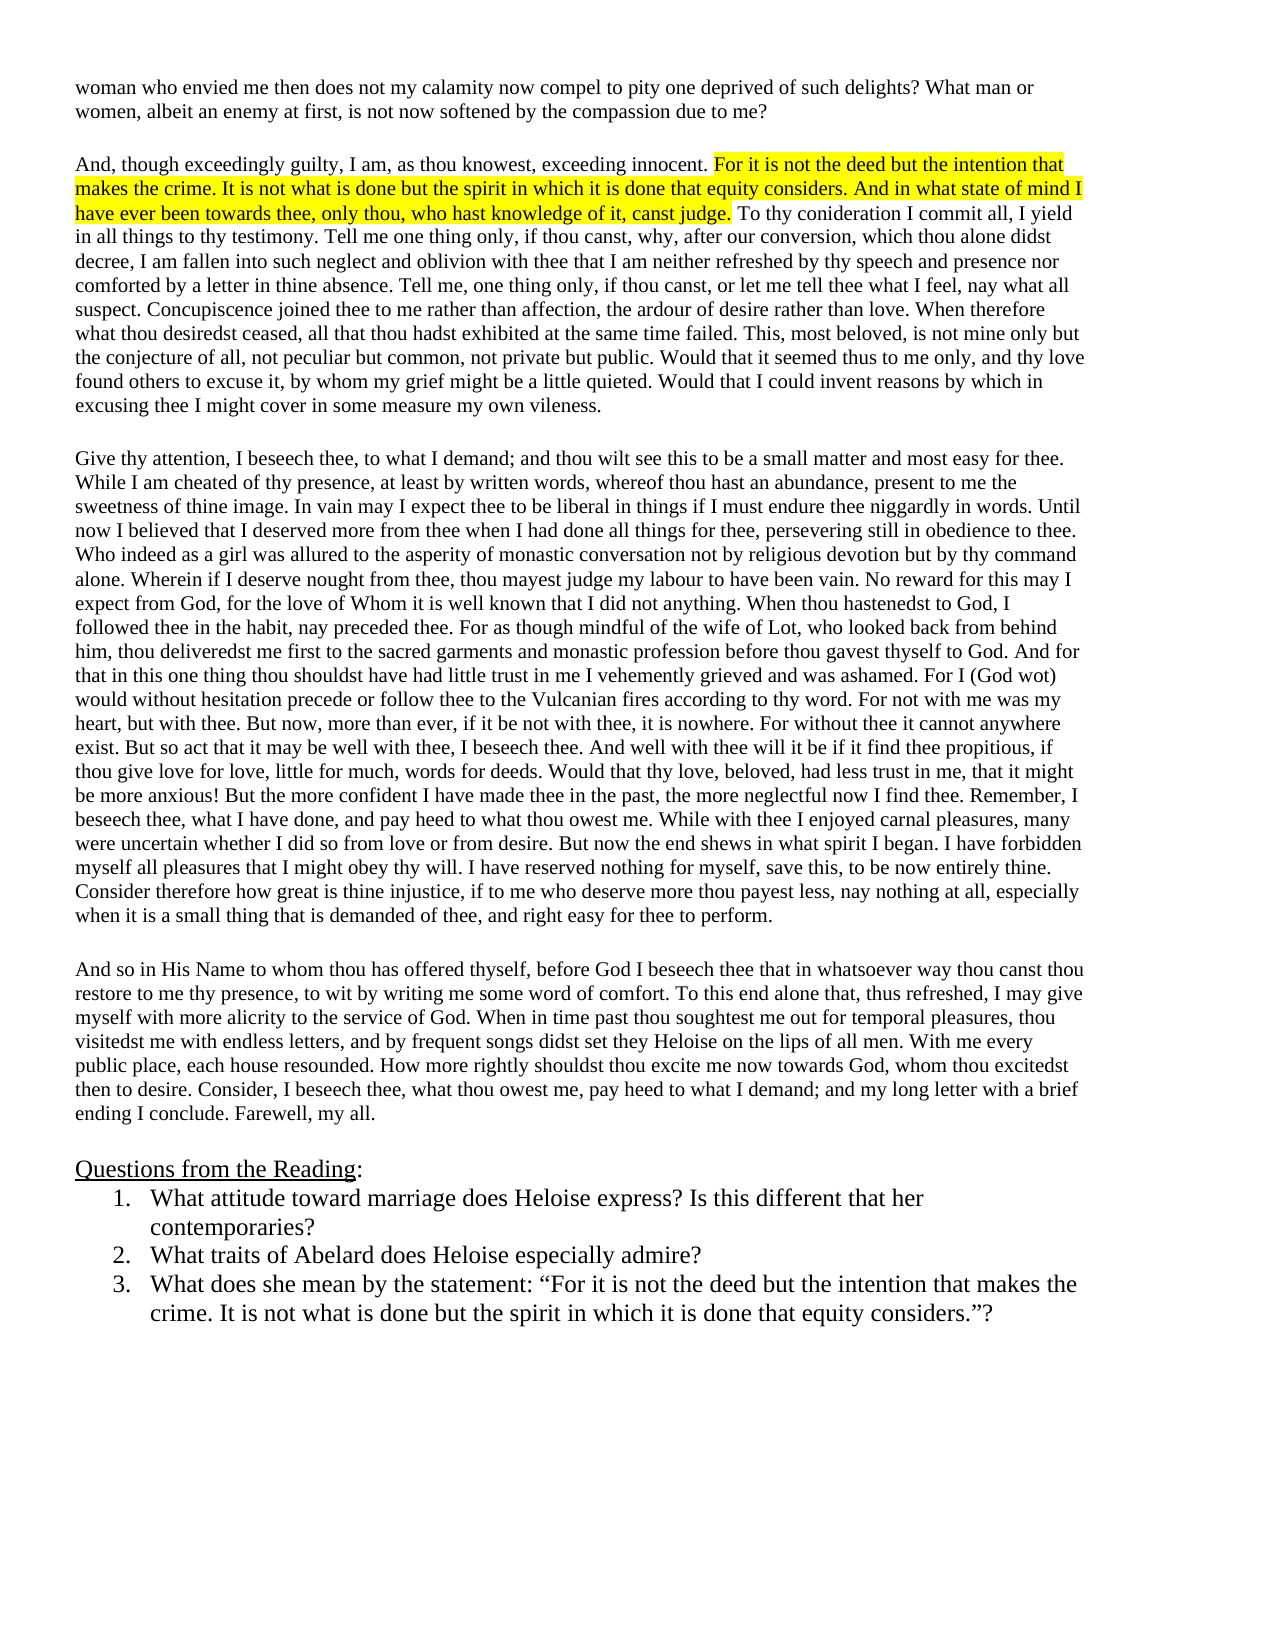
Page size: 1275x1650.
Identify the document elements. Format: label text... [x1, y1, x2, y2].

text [75, 75, 1087, 123]
list What attitude toward marriage does Heloise express? Is this different that her contemporaries? [112, 1183, 1087, 1240]
text And so in His Name to whom thou has offered thyself, before God I beseech thee that in whatsoever way thou canst thou restore to me thy presence, to wit by writing me some word of comfort. To this end alone that, thus refreshed, I may give myself with more alicrity to the service of God. When in time past thou soughtest me out for temporal pleasures, thou visitedst me with endless letters, and by frequent songs didst set they Heloise on the lips of all men. With me every public place, each house resounded. How more rightly shouldst thou excite me now towards God, whom thou excitedst then to desire. Consider, I beseech thee, what thou owest me, pay heed to what I demand; and my long letter with a brief ending I conclude. Farewell, my all. [75, 957, 1087, 1125]
list What does she mean by the statement: “For it is not the deed but the intention that makes the crime. It is not what is done but the spirit in which it is done that equity considers.”? [112, 1269, 1087, 1327]
text Questions from the Reading: [75, 1154, 1087, 1183]
text Give thy attention, I beseech thee, to what I demand; and thou wilt see this to be a small matter and most easy for thee. While I am cheated of thy presence, at least by written words, whereof thou hast an abundance, present to me the sweetness of thine image. In vain may I expect thee to be liberal in things if I must endure thee niggardly in words. Until now I believed that I deserved more from thee when I had done all things for thee, persevering still in obedience to thee. Who indeed as a girl was allured to the asperity of monastic conversation not by religious devotion but by thy command alone. Wherein if I deserve nought from thee, thou mayest judge my labour to have been vain. No reward for this may I expect from God, for the love of Whom it is well known that I did not anything. When thou hastenedst to God, I followed thee in the habit, nay preceded thee. For as though mindful of the wife of Lot, who looked back from behind him, thou deliveredst me first to the sacred garments and monastic profession before thou gavest thyself to God. And for that in this one thing thou shouldst have had little trust in me I vehemently grieved and was ashamed. For I (God wot) would without hesitation precede or follow thee to the Vulcanian fires according to thy word. For not with me was my heart, but with thee. But now, more than ever, if it be not with thee, it is nowhere. For without thee it cannot anywhere exist. But so act that it may be well with thee, I beseech thee. And well with thee will it be if it find thee propitious, if thou give love for love, little for much, words for deeds. Would that thy love, beloved, had less trust in me, that it might be more anxious! But the more confident I have made thee in the past, the more neglectful now I find thee. Remember, I beseech thee, what I have done, and pay heed to what thou owest me. While with thee I enjoyed carnal pleasures, many were uncertain whether I did so from love or from desire. But now the end shews in what spirit I began. I have forbidden myself all pleasures that I might obey thy will. I have reserved nothing for myself, save this, to be now entirely thine. Consider therefore how great is thine injustice, if to me who deserve more thou payest less, nay nothing at all, especially when it is a small thing that is demanded of thee, and right easy for thee to perform. [75, 446, 1087, 927]
list What traits of Abelard does Heloise especially admire? [112, 1240, 1087, 1269]
text And, though exceedingly guilty, I am, as thou knowest, exceeding innocent. For it is not the deed but the intention that makes the crime. It is not what is done but the spirit in which it is done that equity considers. And in what state of mind I have ever been towards thee, only thou, who hast knowledge of it, canst judge. To thy conideration I commit all, I yield in all things to thy testimony. Tell me one thing only, if thou canst, why, after our conversion, which thou alone didst decree, I am fallen into such neglect and oblivion with thee that I am neither refreshed by thy speech and presence nor comforted by a letter in thine absence. Tell me, one thing only, if thou canst, or let me tell thee what I feel, nay what all suspect. Concupiscence joined thee to me rather than affection, the ardour of desire rather than love. When therefore what thou desiredst ceased, all that thou hadst exhibited at the same time failed. This, most beloved, is not mine only but the conjecture of all, not peculiar but common, not private but public. Would that it seemed thus to me only, and thy love found others to excuse it, by whom my grief might be a little quieted. Would that I could invent reasons by which in excusing thee I might cover in some measure my own vileness. [75, 152, 1087, 417]
